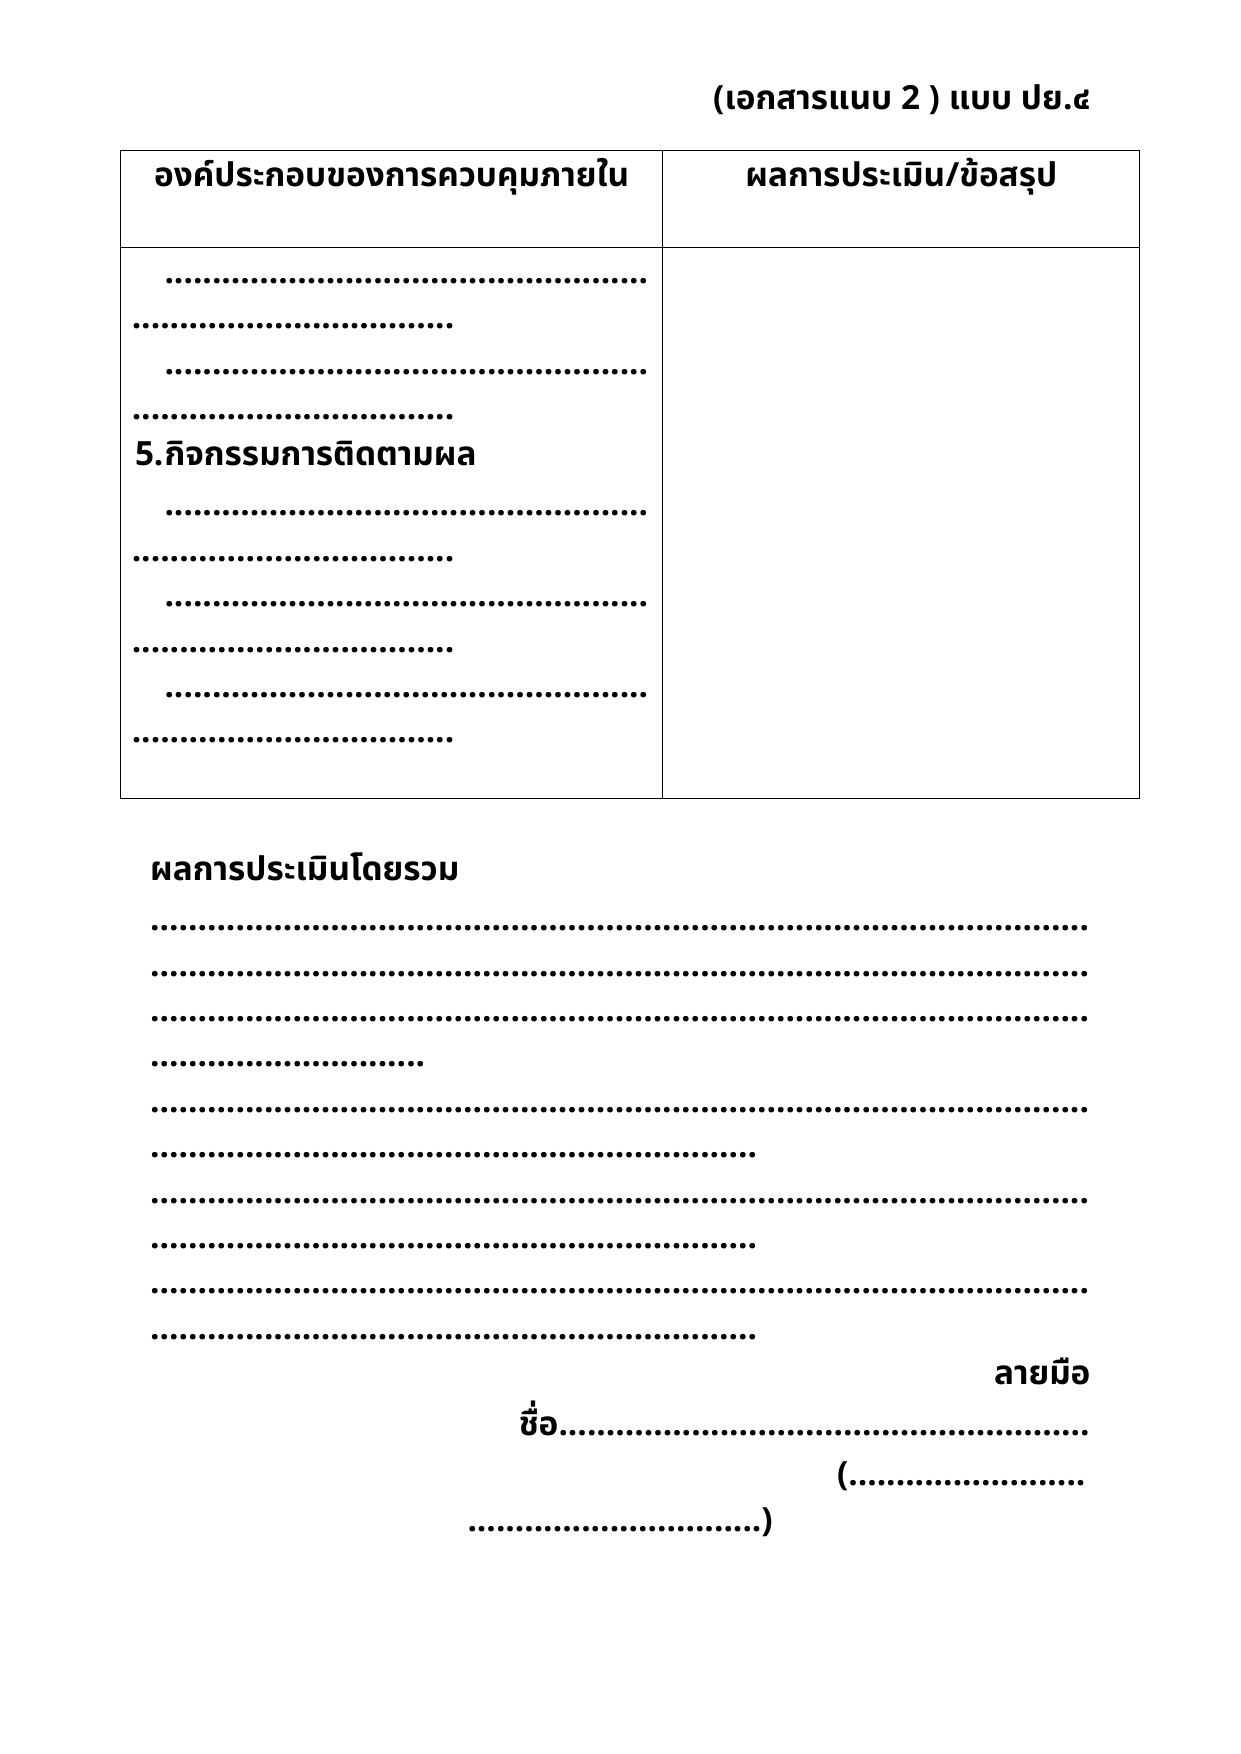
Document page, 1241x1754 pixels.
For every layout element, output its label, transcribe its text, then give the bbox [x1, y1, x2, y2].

text ................................................................................................................................................................... [150, 1077, 1090, 1167]
table_cell [663, 248, 1139, 798]
text ผลการประเมินโดยรวม [150, 844, 1090, 895]
table_header ผลการประเมิน/ข้อสรุป [663, 151, 1139, 247]
table_header องค์ประกอบของการควบคุมภายใน [121, 151, 662, 247]
text (........................................................) [150, 1450, 1090, 1541]
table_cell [121, 248, 662, 798]
text ................................................................................................................................................................... [150, 1258, 1090, 1349]
text ลายมือชื่อ..........................………………………… [150, 1349, 1090, 1450]
text ................................................................................................................................................................... [150, 1167, 1090, 1258]
text ...................................................................................................................................................................................................................................................................................................................................... [150, 895, 1090, 1077]
